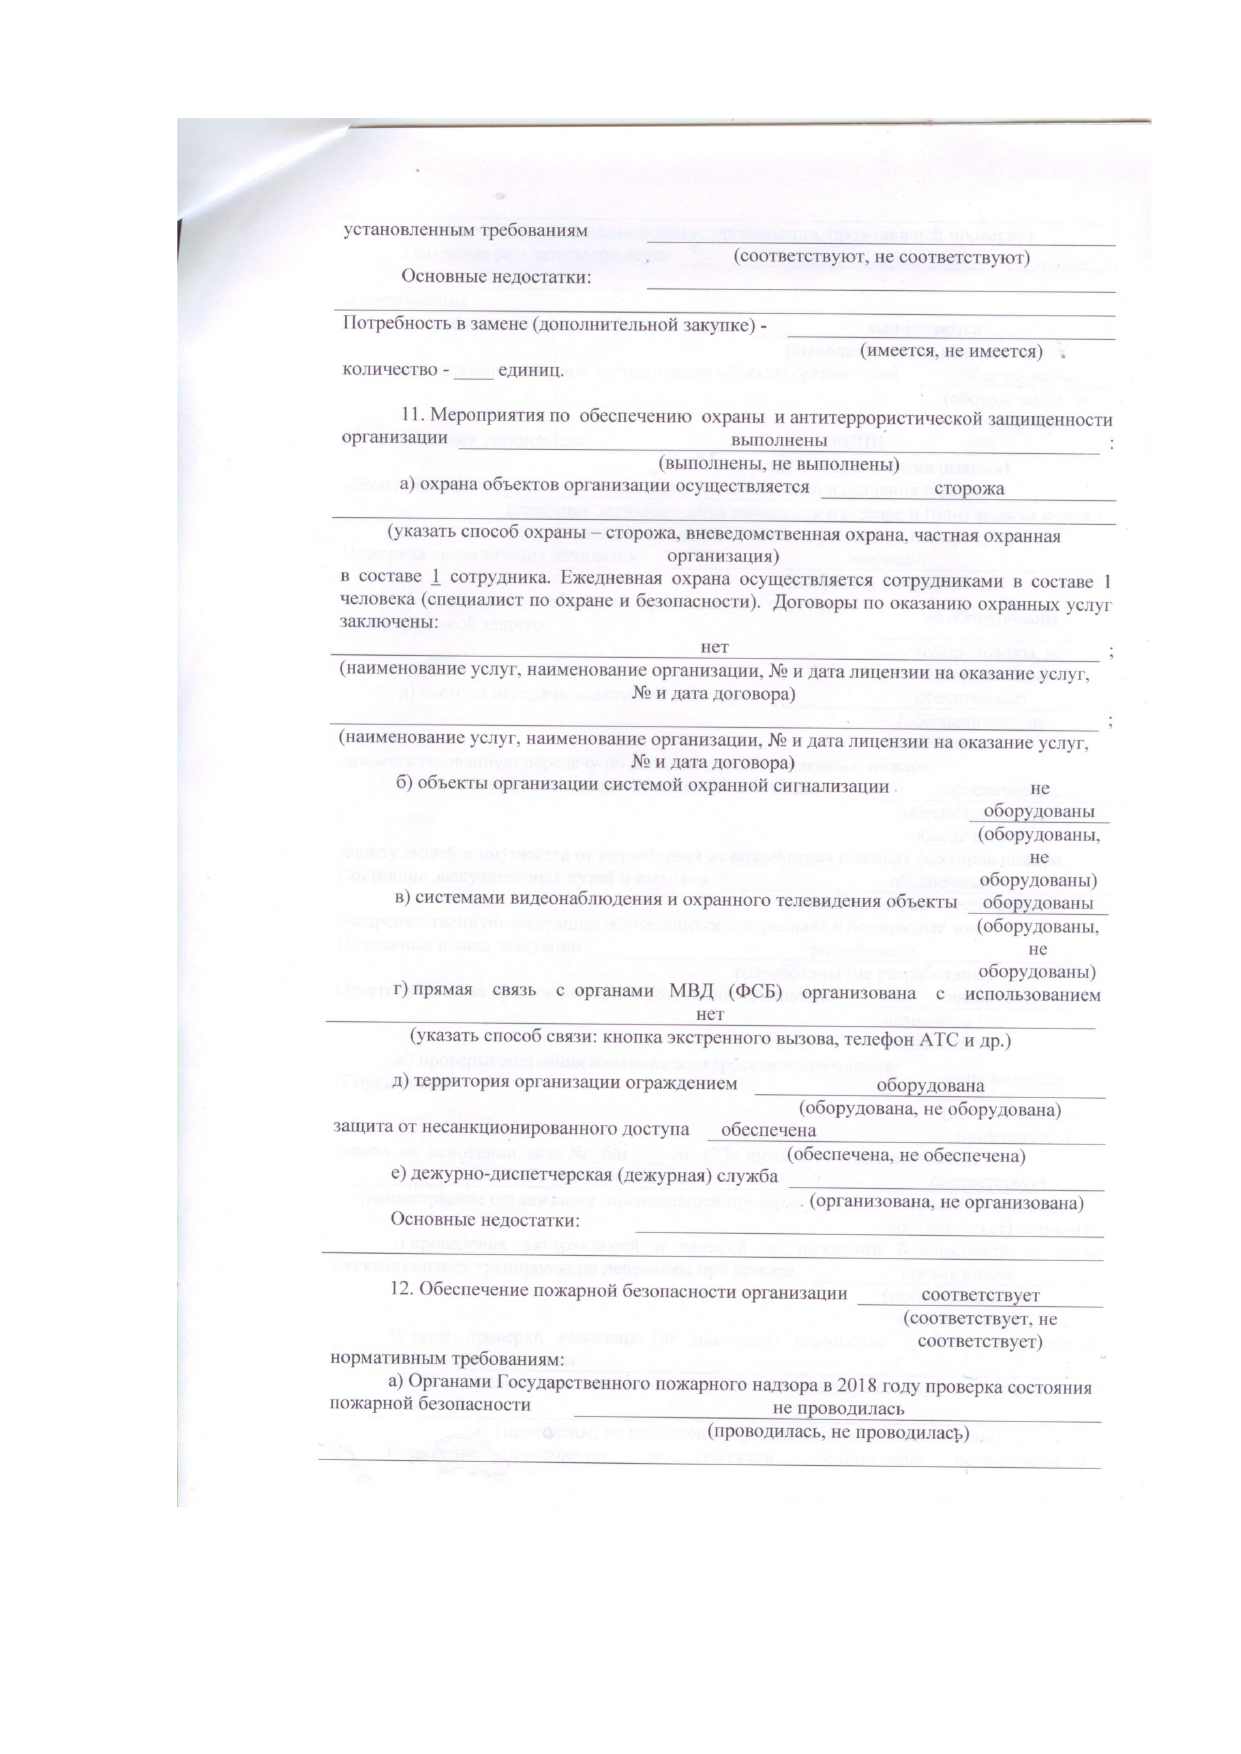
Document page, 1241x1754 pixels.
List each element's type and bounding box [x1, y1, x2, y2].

picture [177, 118, 1152, 1507]
